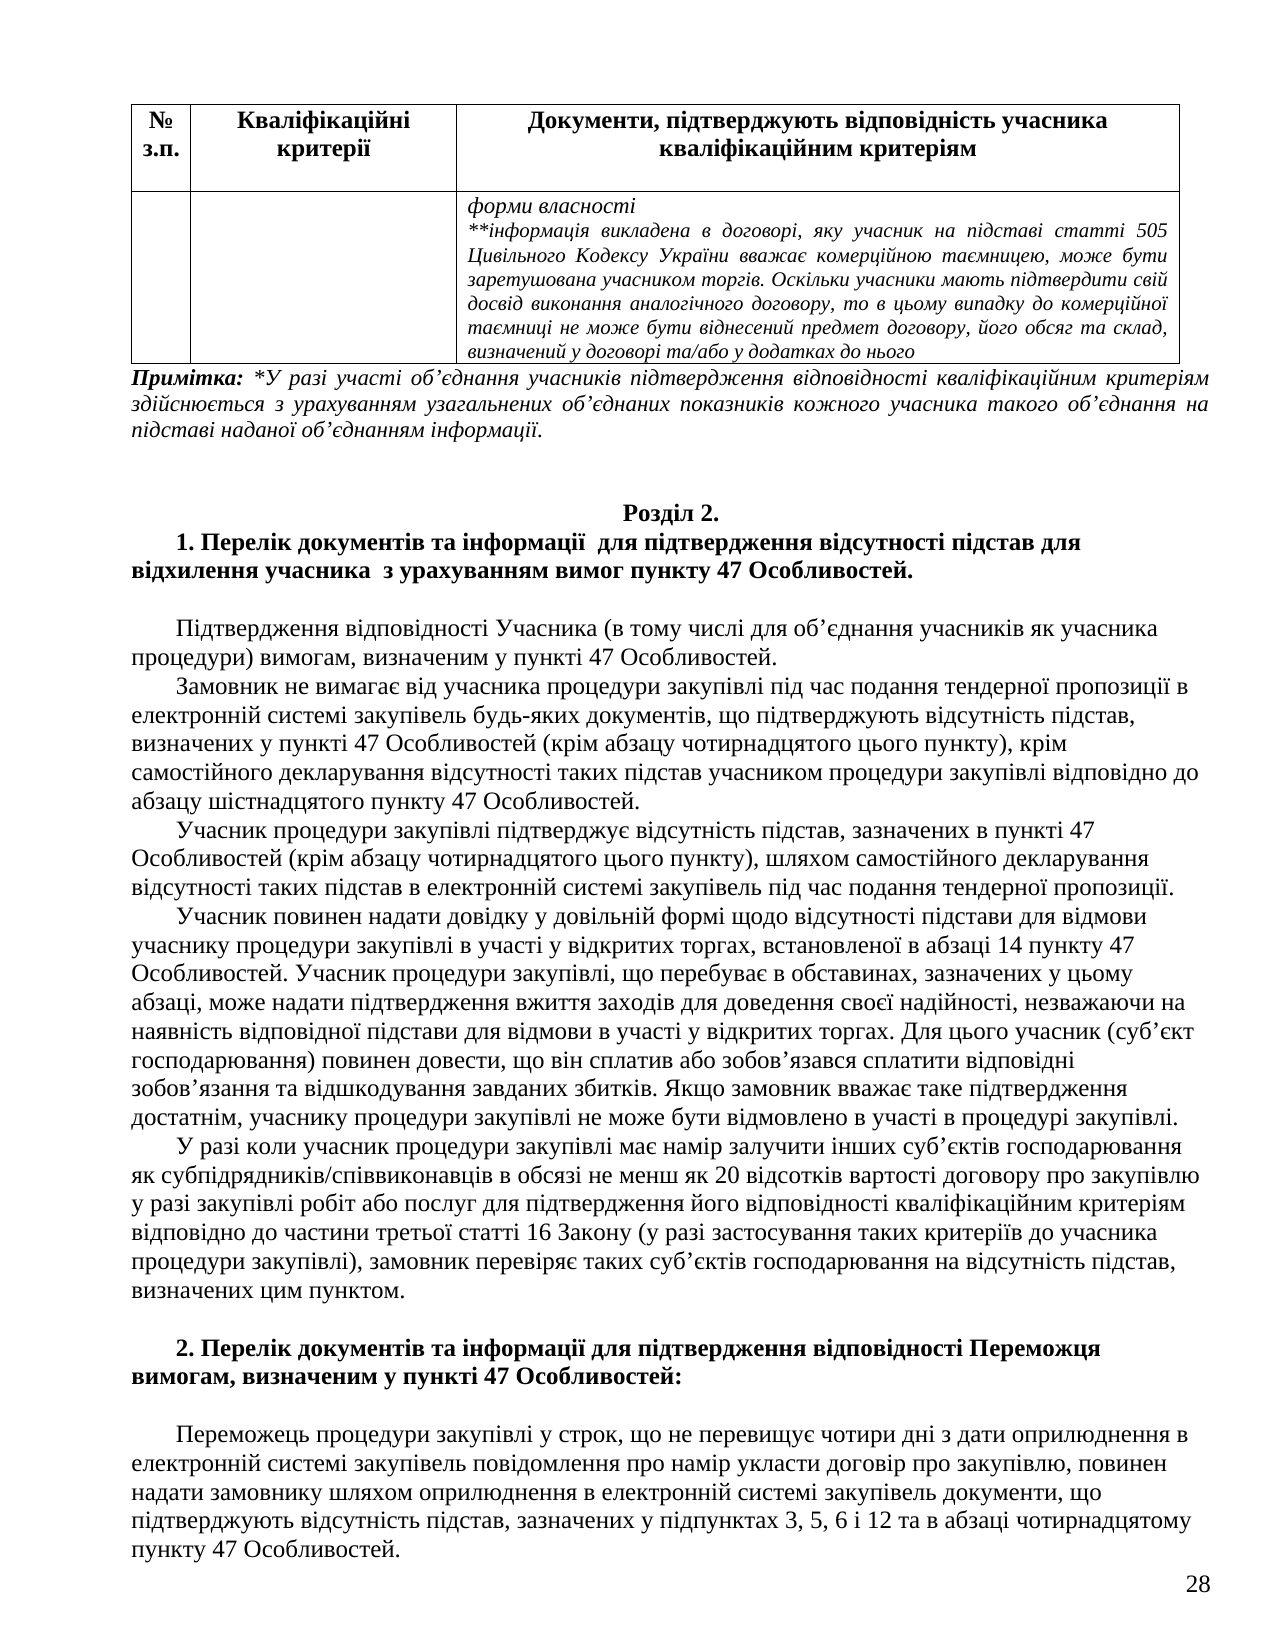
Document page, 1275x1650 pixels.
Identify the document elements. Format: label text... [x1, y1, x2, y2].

table_header Документи, підтверджують відповідність учасника кваліфікаційним критеріям [457, 105, 1179, 191]
text Замовник не вимагає від учасника процедури закупівлі під час подання тендерної пропозиції в електронній системі закупівель будь-яких документів, що підтверджують відсутність підстав, визначених у пункті 47 Особливостей (крім абзацу чотирнадцятого цього пункту), крім самостійного декларування відсутності таких підстав учасником процедури закупівлі відповідно до абзацу шістнадцятого пункту 47 Особливостей. [131, 671, 1211, 815]
text Розділ 2. [131, 498, 1211, 527]
table_cell 3. [132, 192, 190, 363]
text Переможець процедури закупівлі у строк, що не перевищує чотири дні з дати оприлюднення в електронній системі закупівель повідомлення про намір укласти договір про закупівлю, повинен надати замовнику шляхом оприлюднення в електронній системі закупівель документи, що підтверджують відсутність підстав, зазначених у підпунктах 3, 5, 6 і 12 та в абзаці чотирнадцятому пункту 47 Особливостей. [131, 1419, 1211, 1563]
text Примітка: *У разі участі об’єднання учасників підтвердження відповідності кваліфікаційним критеріям здійснюється з урахуванням узагальнених об’єднаних показників кожного учасника такого об’єднання на підставі наданої об’єднанням інформації. [131, 364, 1211, 443]
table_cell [191, 192, 456, 363]
text Учасник повинен надати довідку у довільній формі щодо відсутності підстави для відмови учаснику процедури закупівлі в участі у відкритих торгах, встановленої в абзаці 14 пункту 47 Особливостей. Учасник процедури закупівлі, що перебуває в обставинах, зазначених у цьому абзаці, може надати підтвердження вжиття заходів для доведення своєї надійності, незважаючи на наявність відповідної підстави для відмови в участі у відкритих торгах. Для цього учасник (суб’єкт господарювання) повинен довести, що він сплатив або зобов’язався сплатити відповідні зобов’язання та відшкодування завданих збитків. Якщо замовник вважає таке підтвердження достатнім, учаснику процедури закупівлі не може бути відмовлено в участі в процедурі закупівлі. [131, 901, 1211, 1131]
text Учасник процедури закупівлі підтверджує відсутність підстав, зазначених в пункті 47 Особливостей (крім абзацу чотирнадцятого цього пункту), шляхом самостійного декларування відсутності таких підстав в електронній системі закупівель під час подання тендерної пропозиції. [131, 815, 1211, 901]
text 2. Перелік документів та інформації для підтвердження відповідності Переможця вимогам, визначеним у пункті 47 Особливостей: [131, 1333, 1211, 1390]
table_header Кваліфікаційні критерії [191, 105, 456, 191]
table_header № з.п. [132, 105, 190, 191]
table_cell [457, 192, 1179, 363]
text У разі коли учасник процедури закупівлі має намір залучити інших суб’єктів господарювання як субпідрядників/співвиконавців в обсязі не менш як 20 відсотків вартості договору про закупівлю у разі закупівлі робіт або послуг для підтвердження його відповідності кваліфікаційним критеріям відповідно до частини третьої статті 16 Закону (у разі застосування таких критеріїв до учасника процедури закупівлі), замовник перевіряє таких суб’єктів господарювання на відсутність підстав, визначених цим пунктом. [131, 1131, 1211, 1303]
text Підтвердження відповідності Учасника (в тому числі для об’єднання учасників як учасника процедури) вимогам, визначеним у пункті 47 Особливостей. [131, 613, 1211, 671]
text 1. Перелік документів та інформації для підтвердження відсутності підстав для відхилення учасника з урахуванням вимог пункту 47 Особливостей. [131, 527, 1211, 584]
